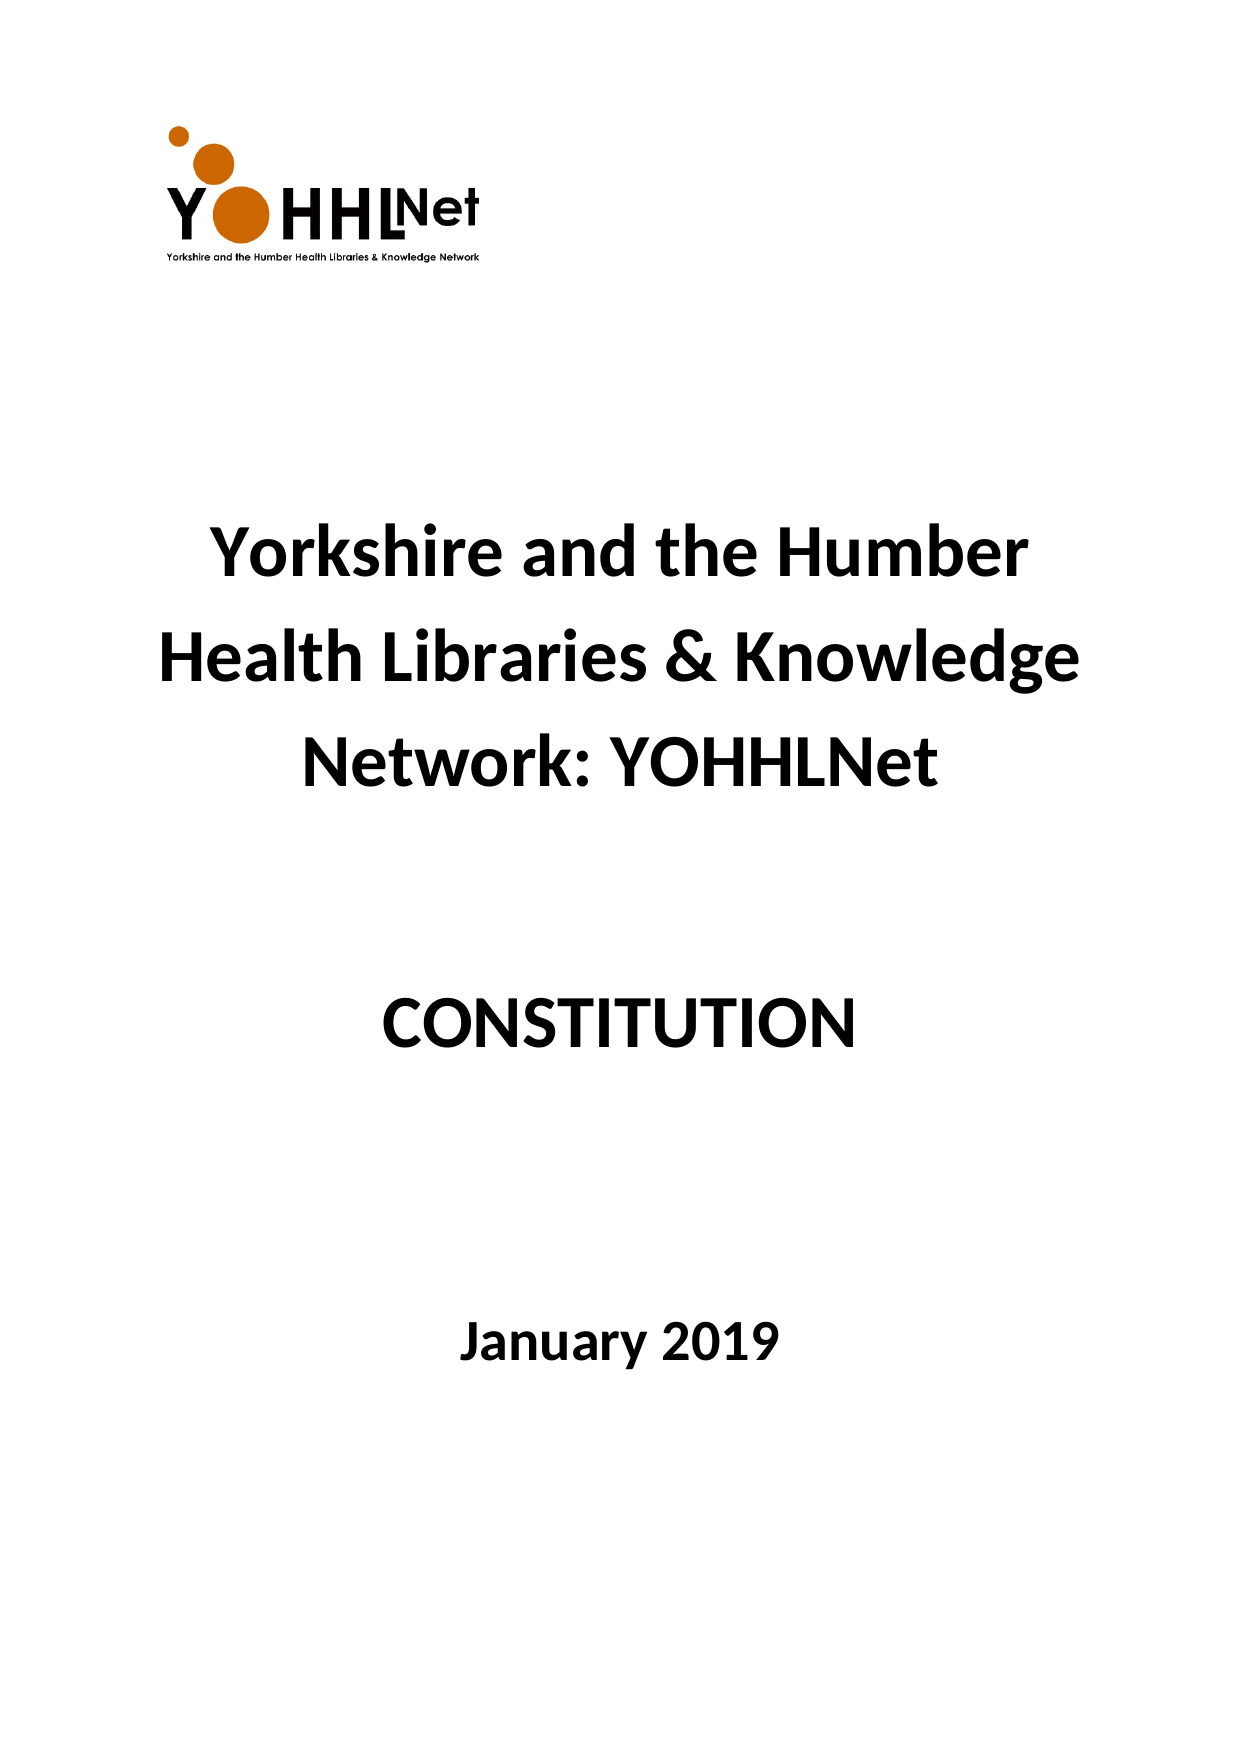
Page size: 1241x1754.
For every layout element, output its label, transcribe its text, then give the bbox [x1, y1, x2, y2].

text CONSTITUTION [150, 975, 1090, 1067]
text Yorkshire and the Humber Health Libraries & Knowledge Network: YOHHLNet [150, 503, 1090, 805]
text January 2019 [150, 1304, 1090, 1375]
picture [150, 103, 494, 276]
